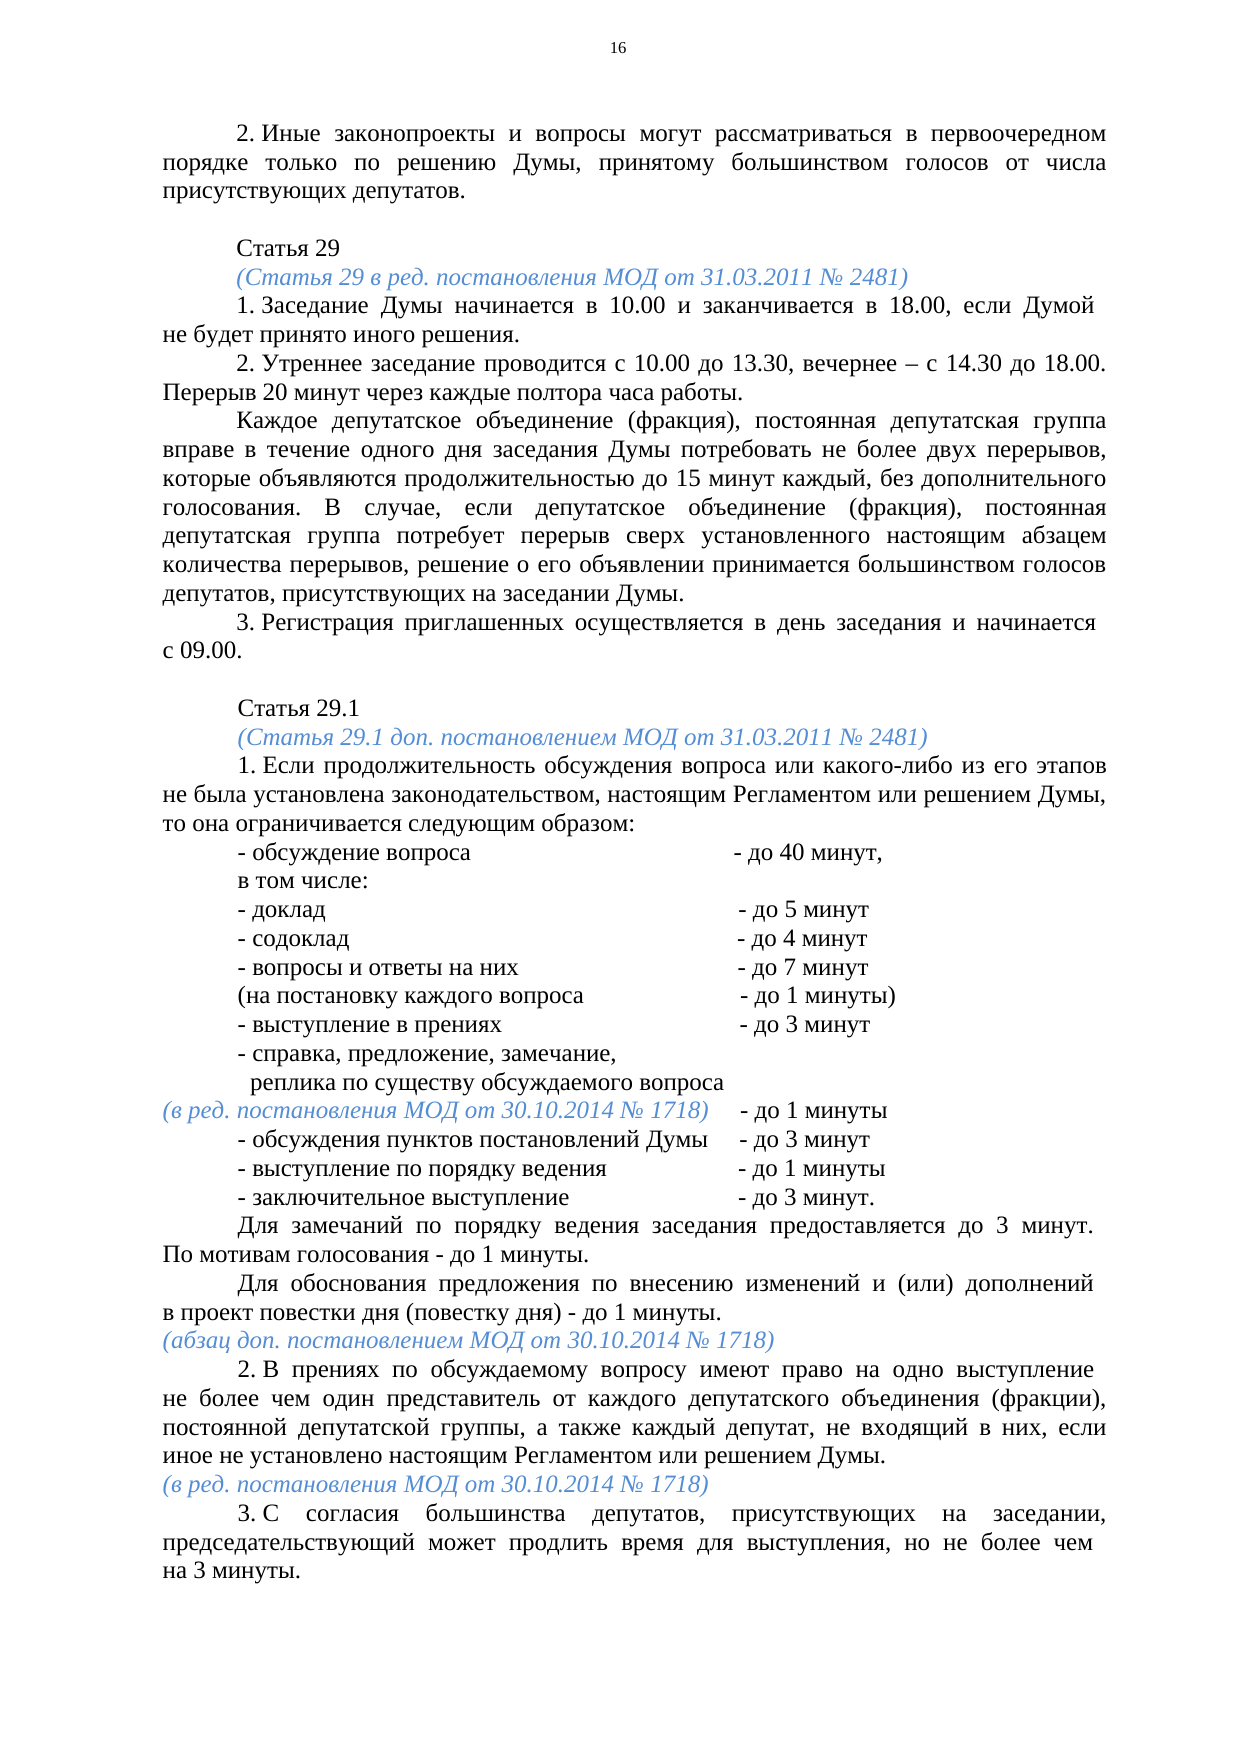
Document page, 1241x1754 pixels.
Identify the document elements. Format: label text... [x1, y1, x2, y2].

text (в ред. постановления МОД от 30.10.2014 № 1718) [162, 1469, 1107, 1498]
text - обсуждение вопроса - до 40 минут, [162, 837, 1107, 866]
text в том числе: [162, 866, 1107, 894]
text Для замечаний по порядку ведения заседания предоставляется до 3 минут. По мотивам голосования - до 1 минуты. [162, 1211, 1107, 1268]
text (абзац доп. постановлением МОД от 30.10.2014 № 1718) [162, 1326, 1107, 1354]
text Каждое депутатское объединение (фракция), постоянная депутатская группа вправе в течение одного дня заседания Думы потребовать не более двух перерывов, которые объявляются продолжительностью до 15 минут каждый, без дополнительного голосования. В случае, если депутатское объединение (фракция), постоянная депутатская группа потребует перерыв сверх установленного настоящим абзацем количества перерывов, решение о его объявлении принимается большинством голосов депутатов, присутствующих на заседании Думы. [162, 406, 1107, 607]
text - доклад - до 5 минут [162, 894, 1107, 923]
text (Статья 29.1 доп. постановлением МОД от 31.03.2011 № 2481) [162, 722, 1107, 751]
text (на постановку каждого вопроса - до 1 минуты) [162, 981, 1107, 1009]
text (Статья 29 в ред. постановления МОД от 31.03.2011 № 2481) [162, 262, 1107, 291]
text - обсуждения пунктов постановлений Думы - до 3 минут [162, 1124, 1107, 1153]
text - заключительное выступление - до 3 минут. [162, 1182, 1107, 1211]
text Статья 29.1 [162, 693, 1107, 722]
text - выступление по порядку ведения - до 1 минуты [162, 1153, 1107, 1182]
text (в ред. постановления МОД от 30.10.2014 № 1718) - до 1 минуты [162, 1096, 1107, 1124]
text 3. Регистрация приглашенных осуществляется в день заседания и начинается с 09.00. [162, 607, 1107, 664]
text - справка, предложение, замечание, [162, 1038, 1107, 1067]
text - вопросы и ответы на них - до 7 минут [162, 952, 1107, 981]
text 2. Иные законопроекты и вопросы могут рассматриваться в первоочередном порядке только по решению Думы, принятому большинством голосов от числа присутствующих депутатов. [162, 118, 1107, 204]
text 3. С согласия большинства депутатов, присутствующих на заседании, председательствующий может продлить время для выступления, но не более чем на 3 минуты. [162, 1498, 1107, 1584]
text реплика по существу обсуждаемого вопроса [162, 1067, 1107, 1096]
text 2. В прениях по обсуждаемому вопросу имеют право на одно выступление не более чем один представитель от каждого депутатского объединения (фракции), постоянной депутатской группы, а также каждый депутат, не входящий в них, если иное не установлено настоящим Регламентом или решением Думы. [162, 1354, 1107, 1469]
text - выступление в прениях - до 3 минут [162, 1009, 1107, 1038]
text 1. Если продолжительность обсуждения вопроса или какого-либо из его этапов не была установлена законодательством, настоящим Регламентом или решением Думы, то она ограничивается следующим образом: [162, 751, 1107, 837]
text 2. Утреннее заседание проводится с 10.00 до 13.30, вечернее – с 14.30 до 18.00. Перерыв 20 минут через каждые полтора часа работы. [162, 348, 1107, 406]
text Статья 29 [162, 233, 1107, 262]
text - содоклад - до 4 минут [162, 923, 1107, 952]
text Для обоснования предложения по внесению изменений и (или) дополнений в проект повестки дня (повестку дня) - до 1 минуты. [162, 1268, 1107, 1326]
text 1. Заседание Думы начинается в 10.00 и заканчивается в 18.00, если Думой не будет принято иного решения. [162, 291, 1107, 348]
